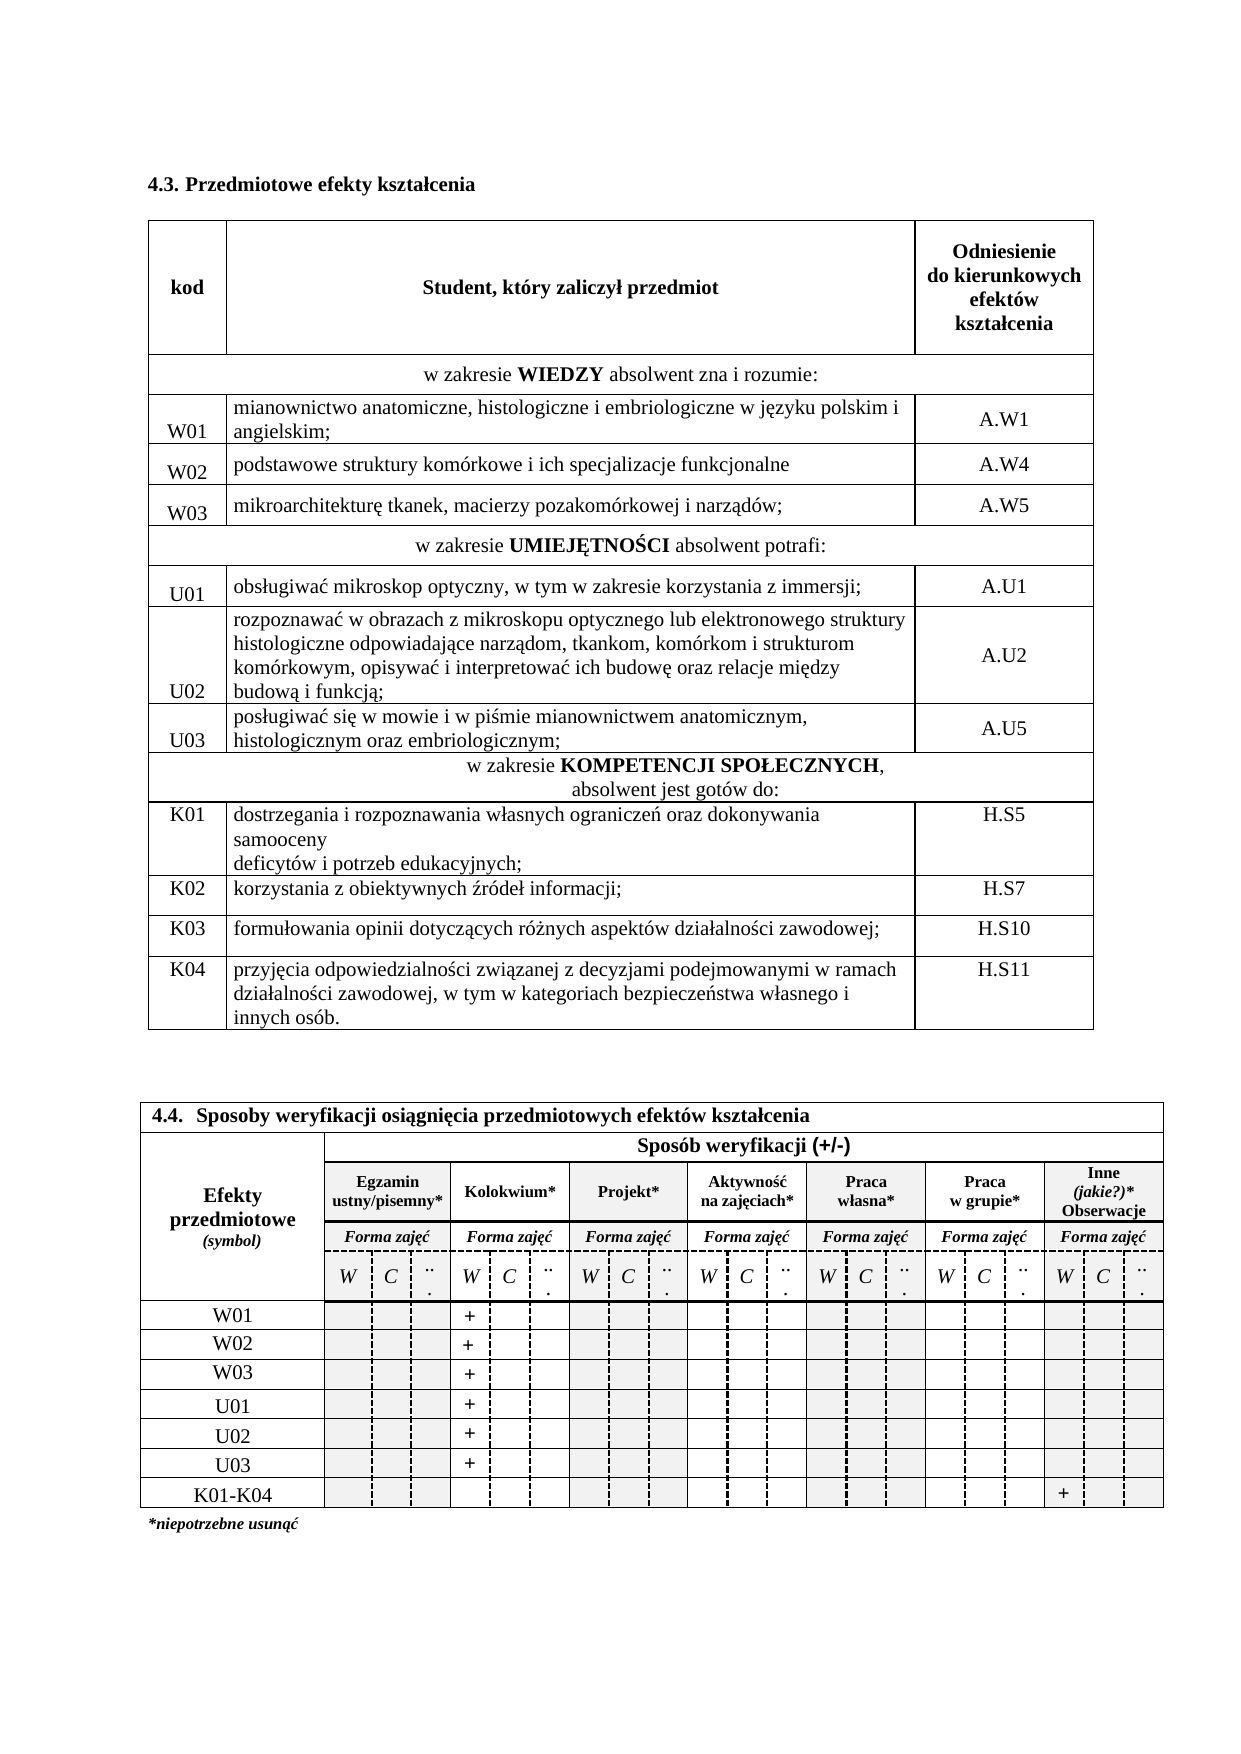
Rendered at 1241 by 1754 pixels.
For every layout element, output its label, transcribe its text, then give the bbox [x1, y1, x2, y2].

table_cell [1124, 1419, 1163, 1448]
table_cell [926, 1303, 965, 1329]
table_header Sposoby weryfikacji osiągnięcia przedmiotowych efektów kształcenia [141, 1103, 1163, 1132]
table_cell Forma zajęć [926, 1223, 1044, 1249]
table_cell korzystania z obiektywnych źródeł informacji; [227, 876, 914, 915]
table_cell Praca w grupie* [926, 1163, 1044, 1220]
table_cell ... [411, 1250, 450, 1300]
table_cell W [807, 1250, 846, 1300]
table_cell [767, 1449, 806, 1477]
table_cell [846, 1330, 886, 1359]
table_cell [372, 1390, 411, 1418]
table_cell [490, 1449, 530, 1477]
table_cell [490, 1390, 530, 1418]
table_cell A.U5 [916, 704, 1093, 752]
table_cell [1045, 1390, 1084, 1418]
table_cell [807, 1478, 846, 1507]
table_cell [1045, 1303, 1084, 1329]
table_cell Kolokwium* [451, 1163, 569, 1220]
table_header kod [149, 221, 226, 353]
table_cell K04 [149, 957, 226, 1029]
table_cell A.W5 [916, 485, 1093, 524]
table_cell [688, 1478, 727, 1507]
table_cell [1045, 1449, 1084, 1477]
table_cell Projekt* [570, 1163, 687, 1220]
table_cell Sposób weryfikacji (+/-) [325, 1133, 1163, 1161]
table_cell [767, 1360, 806, 1388]
table_cell [1084, 1449, 1123, 1477]
table_cell U02 [149, 607, 226, 703]
table_cell [807, 1360, 846, 1388]
table_cell [451, 1478, 490, 1507]
table_cell [728, 1330, 767, 1359]
table_cell [886, 1360, 925, 1388]
table_cell [1084, 1390, 1123, 1418]
table_cell W [926, 1250, 965, 1300]
table_cell podstawowe struktury komórkowe i ich specjalizacje funkcjonalne [227, 444, 914, 484]
table_cell [530, 1419, 569, 1448]
table_cell [609, 1449, 648, 1477]
table_cell [965, 1419, 1004, 1448]
table_cell [1005, 1330, 1044, 1359]
table_cell [886, 1419, 925, 1448]
table_cell ... [1005, 1250, 1044, 1300]
table_cell + [1045, 1478, 1084, 1507]
table_cell [926, 1330, 965, 1359]
table_cell [846, 1478, 886, 1507]
table_cell [886, 1478, 925, 1507]
table_cell [325, 1330, 372, 1359]
table_cell [1124, 1449, 1163, 1477]
table_cell Forma zajęć [1045, 1223, 1163, 1249]
table_cell [1005, 1360, 1044, 1388]
table_cell [1084, 1360, 1123, 1388]
table_cell [807, 1419, 846, 1448]
table_cell [1045, 1330, 1084, 1359]
table_cell [411, 1419, 450, 1448]
table_cell [728, 1303, 767, 1329]
table_cell ... [530, 1250, 569, 1300]
table_cell [926, 1449, 965, 1477]
table_cell [411, 1478, 450, 1507]
table_cell [767, 1419, 806, 1448]
table_cell [688, 1390, 727, 1418]
table_cell [1084, 1478, 1123, 1507]
table_cell [1124, 1303, 1163, 1329]
table_cell [965, 1330, 1004, 1359]
table_cell W01 [141, 1301, 324, 1329]
table_cell [530, 1330, 569, 1359]
table_cell [411, 1330, 450, 1359]
table_cell [570, 1478, 609, 1507]
table_cell [530, 1390, 569, 1418]
table_cell W [688, 1250, 727, 1300]
table_cell U03 [149, 704, 226, 752]
table_cell dostrzegania i rozpoznawania własnych ograniczeń oraz dokonywania samooceny deficytów i potrzeb edukacyjnych; [227, 803, 914, 874]
table_cell [915, 753, 1093, 801]
table_cell Praca własna* [807, 1163, 925, 1220]
table_cell U03 [141, 1449, 324, 1477]
table_cell [965, 1303, 1004, 1329]
table_cell [1005, 1303, 1044, 1329]
table_cell Forma zajęć [688, 1223, 806, 1249]
table_cell [1124, 1390, 1163, 1418]
table_cell [570, 1330, 609, 1359]
table_cell [1005, 1449, 1044, 1477]
table_cell [965, 1449, 1004, 1477]
table_cell Forma zajęć [325, 1223, 450, 1249]
table_cell Forma zajęć [451, 1223, 569, 1249]
table_cell [411, 1449, 450, 1477]
table_cell [728, 1360, 767, 1388]
table_cell [570, 1449, 609, 1477]
table_cell [886, 1449, 925, 1477]
table_cell A.W1 [916, 395, 1093, 443]
table_cell formułowania opinii dotyczących różnych aspektów działalności zawodowej; [227, 916, 914, 956]
table_cell [965, 1478, 1004, 1507]
table_cell [570, 1419, 609, 1448]
table_cell [649, 1330, 687, 1359]
table_cell [926, 1419, 965, 1448]
table_cell Forma zajęć [807, 1223, 925, 1249]
table_cell A.W4 [916, 444, 1093, 484]
table_cell ... [1124, 1250, 1163, 1300]
table_cell A.U2 [916, 607, 1093, 703]
table_cell Forma zajęć [570, 1223, 687, 1249]
table_cell [609, 1390, 648, 1418]
table_cell [490, 1360, 530, 1388]
table_cell [325, 1478, 372, 1507]
table_cell [926, 1360, 965, 1388]
table_cell U02 [141, 1419, 324, 1448]
table_cell [490, 1478, 530, 1507]
table_cell [325, 1419, 372, 1448]
table_cell [886, 1303, 925, 1329]
table_cell [1005, 1390, 1044, 1418]
table_cell C [1084, 1250, 1123, 1300]
table_cell w zakresie WIEDZY absolwent zna i rozumie: [149, 355, 1093, 394]
table_cell U01 [149, 566, 226, 606]
table_cell H.S10 [916, 916, 1093, 956]
table_cell [649, 1449, 687, 1477]
table_cell [926, 1478, 965, 1507]
table_cell [570, 1360, 609, 1388]
table_cell mianownictwo anatomiczne, histologiczne i embriologiczne w języku polskim i angielskim; [227, 395, 914, 443]
table_cell W02 [141, 1330, 324, 1359]
table_cell [688, 1330, 727, 1359]
table_cell [1124, 1330, 1163, 1359]
table_cell [688, 1360, 727, 1388]
table_cell [728, 1449, 767, 1477]
table_cell K01-K04 [141, 1478, 324, 1507]
table_cell [372, 1303, 411, 1329]
table_cell rozpoznawać w obrazach z mikroskopu optycznego lub elektronowego struktury histologiczne odpowiadające narządom, tkankom, komórkom i strukturom komórkowym, opisywać i interpretować ich budowę oraz relacje między budową i funkcją; [227, 607, 914, 703]
table_cell [807, 1330, 846, 1359]
table_cell [530, 1449, 569, 1477]
table_cell [807, 1390, 846, 1418]
table_cell W03 [149, 485, 226, 524]
table_cell W [1045, 1250, 1084, 1300]
table_cell [325, 1449, 372, 1477]
table_cell [688, 1449, 727, 1477]
table_cell [846, 1419, 886, 1448]
table_cell U01 [141, 1390, 324, 1418]
table_cell Efekty przedmiotowe (symbol) [141, 1133, 324, 1300]
table_cell [325, 1360, 372, 1388]
table_cell K02 [149, 876, 226, 915]
table_cell [411, 1360, 450, 1388]
table_cell [411, 1390, 450, 1418]
table_cell [767, 1390, 806, 1418]
table_cell posługiwać się w mowie i w piśmie mianownictwem anatomicznym, histologicznym oraz embriologicznym; [227, 704, 914, 752]
table_cell [530, 1303, 569, 1329]
table_cell [649, 1478, 687, 1507]
table_header Odniesienie do kierunkowych efektów kształcenia [916, 221, 1093, 353]
table_cell [1005, 1478, 1044, 1507]
table_cell [1124, 1360, 1163, 1388]
table_cell [609, 1303, 648, 1329]
table_cell C [965, 1250, 1004, 1300]
table_cell [728, 1478, 767, 1507]
table_cell [649, 1419, 687, 1448]
table_cell [965, 1360, 1004, 1388]
table_cell + [451, 1449, 490, 1477]
table_cell [846, 1303, 886, 1329]
table_cell C [609, 1250, 648, 1300]
text *niepotrzebne usunąć [148, 1514, 1090, 1533]
table_cell [372, 1478, 411, 1507]
table_cell mikroarchitekturę tkanek, macierzy pozakomórkowej i narządów; [227, 485, 914, 524]
table_cell [411, 1303, 450, 1329]
table_cell [649, 1390, 687, 1418]
table_cell Egzamin ustny/pisemny* [325, 1163, 450, 1220]
table_cell [926, 1390, 965, 1418]
table_cell [149, 753, 226, 801]
table_cell C [846, 1250, 886, 1300]
table_cell [1045, 1419, 1084, 1448]
table_cell [570, 1303, 609, 1329]
table_cell [530, 1478, 569, 1507]
table_cell W [570, 1250, 609, 1300]
table_cell [846, 1360, 886, 1388]
table_cell [372, 1449, 411, 1477]
table_cell Aktywność na zajęciach* [688, 1163, 806, 1220]
table_cell [490, 1419, 530, 1448]
table_cell [807, 1303, 846, 1329]
table_cell [609, 1419, 648, 1448]
table_cell [846, 1390, 886, 1418]
table_cell + [451, 1419, 490, 1448]
table_cell + [451, 1330, 490, 1359]
table_cell [767, 1330, 806, 1359]
table_cell H.S7 [916, 876, 1093, 915]
table_cell [609, 1360, 648, 1388]
table_cell [767, 1478, 806, 1507]
table_cell [609, 1478, 648, 1507]
table_cell [1084, 1303, 1123, 1329]
table_cell [490, 1330, 530, 1359]
table_cell K03 [149, 916, 226, 956]
table_cell A.U1 [916, 566, 1093, 606]
table_cell [886, 1390, 925, 1418]
table_cell + [451, 1390, 490, 1418]
table_cell [688, 1303, 727, 1329]
table_cell W03 [141, 1360, 324, 1388]
table_cell [570, 1390, 609, 1418]
table_cell + [451, 1360, 490, 1388]
table_cell ... [886, 1250, 925, 1300]
table_cell w zakresie KOMPETENCJI SPOŁECZNYCH, absolwent jest gotów do: [226, 753, 915, 801]
table_cell [728, 1419, 767, 1448]
table_cell C [490, 1250, 530, 1300]
table_cell C [728, 1250, 767, 1300]
table_cell [1124, 1478, 1163, 1507]
table_cell [1005, 1419, 1044, 1448]
table_cell H.S11 [916, 957, 1093, 1029]
table_cell [609, 1330, 648, 1359]
table_cell K01 [149, 803, 226, 874]
table_cell [649, 1303, 687, 1329]
table_cell Inne (jakie?)* Obserwacje [1045, 1163, 1163, 1220]
table_header Student, który zaliczył przedmiot [227, 221, 914, 353]
table_cell [688, 1419, 727, 1448]
table_cell w zakresie UMIEJĘTNOŚCI absolwent potrafi: [149, 526, 1093, 565]
table_cell [846, 1449, 886, 1477]
table_cell [767, 1303, 806, 1329]
table_cell [649, 1360, 687, 1388]
table_cell przyjęcia odpowiedzialności związanej z decyzjami podejmowanymi w ramach działalności zawodowej, w tym w kategoriach bezpieczeństwa własnego i innych osób. [227, 957, 914, 1029]
table_cell [325, 1390, 372, 1418]
table_cell [1084, 1330, 1123, 1359]
table_cell W01 [149, 395, 226, 443]
table_cell ... [767, 1250, 806, 1300]
table_cell [807, 1449, 846, 1477]
table_cell W [451, 1250, 490, 1300]
table_cell W02 [149, 444, 226, 484]
table_cell ... [649, 1250, 687, 1300]
table_cell [728, 1390, 767, 1418]
list Przedmiotowe efekty kształcenia [148, 172, 1093, 196]
table_cell [372, 1419, 411, 1448]
table_cell [886, 1330, 925, 1359]
table_cell [372, 1330, 411, 1359]
table_cell obsługiwać mikroskop optyczny, w tym w zakresie korzystania z immersji; [227, 566, 914, 606]
table_cell [1084, 1419, 1123, 1448]
table_cell [1045, 1360, 1084, 1388]
table_cell W [325, 1250, 372, 1300]
table_cell [965, 1390, 1004, 1418]
table_cell C [372, 1250, 411, 1300]
table_cell [325, 1303, 372, 1329]
table_cell [372, 1360, 411, 1388]
table_cell H.S5 [916, 803, 1093, 874]
table_cell + [451, 1303, 490, 1329]
table_cell [490, 1303, 530, 1329]
table_cell [530, 1360, 569, 1388]
